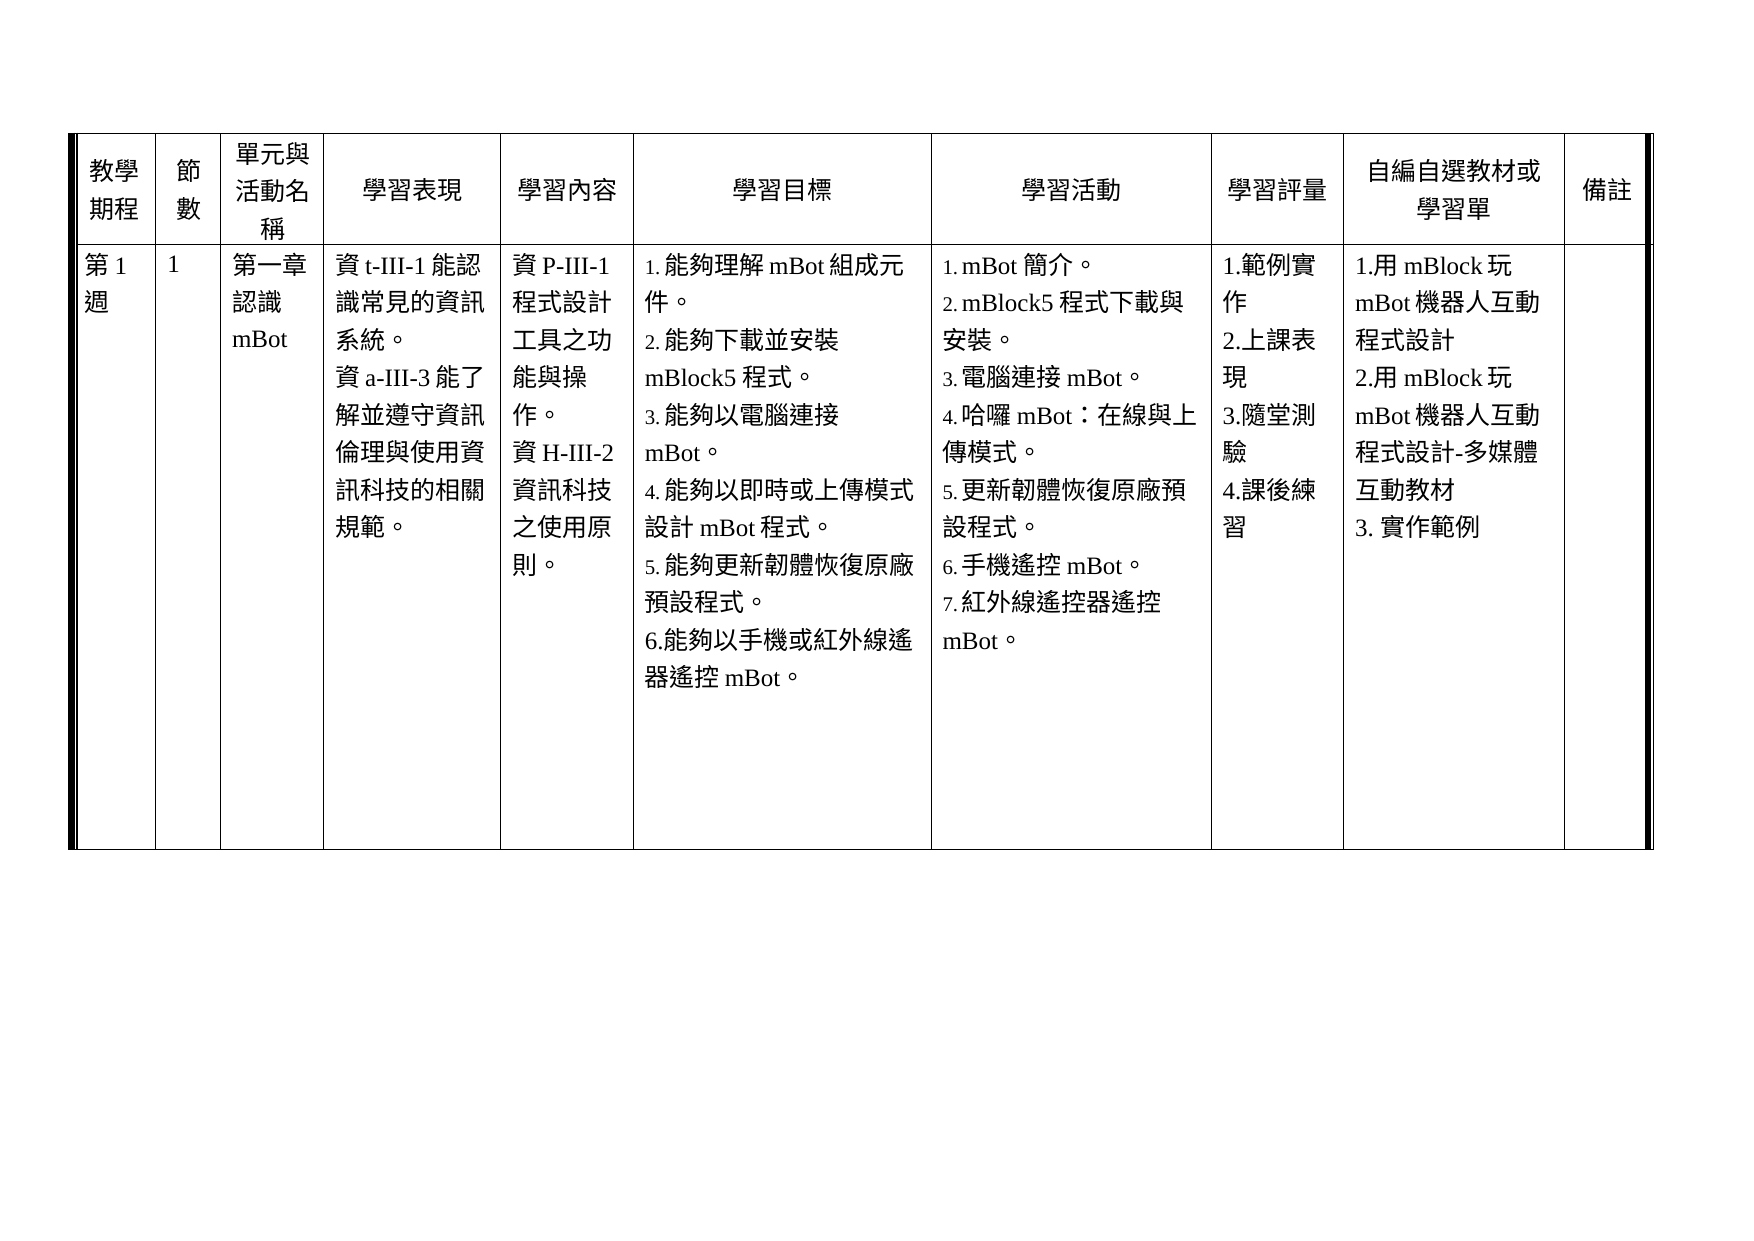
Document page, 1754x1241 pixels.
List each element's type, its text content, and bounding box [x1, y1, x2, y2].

table_cell 自編自選教材或學習單 [1344, 134, 1564, 244]
table_cell 教學期程 [78, 134, 155, 244]
table_cell 第一章認識 mBot [221, 245, 323, 848]
table_cell 學習表現 [324, 134, 500, 244]
table_cell 資P-III-1程式設計工具之功能與操作。 資H-III-2資訊科技之使用原則。 [501, 245, 633, 848]
table_cell 學習評量 [1212, 134, 1343, 244]
table_cell [1565, 245, 1645, 848]
table_cell 1.範例實作 2.上課表現 3.隨堂測驗 4.課後練習 [1212, 245, 1343, 848]
table_cell 單元與活動名稱 [221, 134, 323, 244]
table_cell 資t-III-1能認識常見的資訊系統。 資a-III-3能了解並遵守資訊倫理與使用資訊科技的相關規範。 [324, 245, 500, 848]
table_cell mBot 簡介。 mBlock5 程式下載與安裝。 電腦連接mBot。 哈囉mBot：在線與上傳模式。 更新韌體恢復原廠預設程式。 手機遙控mBot。 紅外線遙控器遙控mBot。 [932, 245, 1211, 848]
table_cell 學習內容 [501, 134, 633, 244]
table_cell 能夠理解mBot組成元件。 能夠下載並安裝mBlock5 程式。 能夠以電腦連接mBot。 能夠以即時或上傳模式設計mBot程式。 能夠更新韌體恢復原廠預設程式。 6.能夠以手機或紅外線遙器遙控mBot。 [634, 245, 931, 848]
table_cell 1.用mBlock玩mBot機器人互動程式設計 2.用mBlock玩mBot機器人互動程式設計-多媒體互動教材 3. 實作範例 [1344, 245, 1564, 848]
table_cell 節數 [156, 134, 220, 244]
table_cell 學習目標 [634, 134, 931, 244]
table_cell 學習活動 [932, 134, 1211, 244]
table_cell 第1週 [78, 245, 155, 848]
table_cell 備註 [1565, 134, 1645, 244]
table_cell 1 [156, 245, 220, 848]
